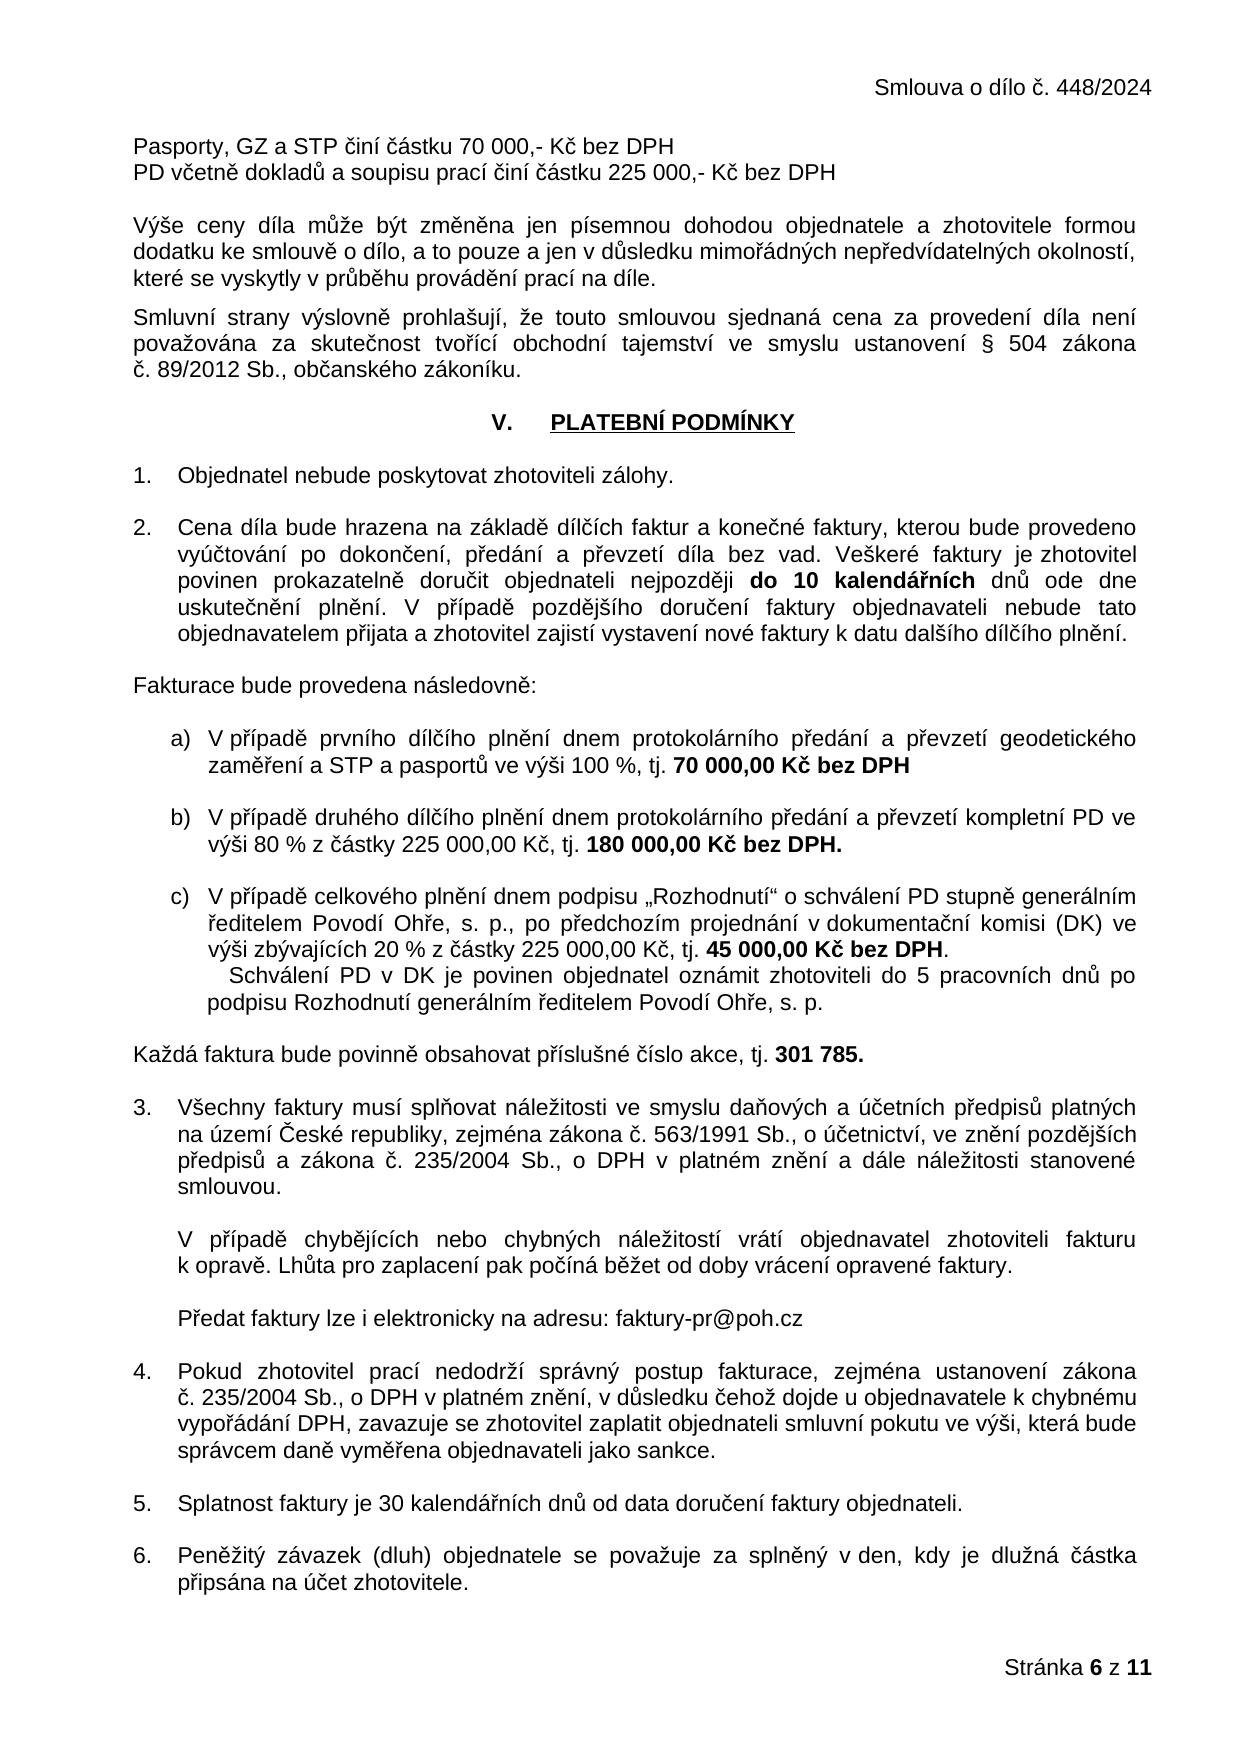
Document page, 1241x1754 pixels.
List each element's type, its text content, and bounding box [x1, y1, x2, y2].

text Výše ceny díla může být změněna jen písemnou dohodou objednatele a zhotovitele formou dodatku ke smlouvě o dílo, a to pouze a jen v důsledku mimořádných nepředvídatelných okolností, které se vyskytly v průběhu provádění prací na díle. [133, 212, 1137, 291]
text Smluvní strany výslovně prohlašují, že touto smlouvou sjednaná cena za provedení díla není považována za skutečnost tvořící obchodní tajemství ve smyslu ustanovení § 504 zákona č. 89/2012 Sb., občanského zákoníku. [133, 303, 1137, 383]
text Každá faktura bude povinně obsahovat příslušné číslo akce, tj. 301 785. [133, 1041, 1137, 1068]
list Objednatel nebude poskytovat zhotoviteli zálohy. [133, 462, 1137, 488]
text PD včetně dokladů a soupisu prací činí částku 225 000,- Kč bez DPH [133, 159, 1137, 186]
list Peněžitý závazek (dluh) objednatele se považuje za splněný v den, kdy je dlužná částka připsána na účet zhotovitele. [133, 1542, 1137, 1595]
list Cena díla bude hrazena na základě dílčích faktur a konečné faktury, kterou bude provedeno vyúčtování po dokončení, předání a převzetí díla bez vad. Veškeré faktury je zhotovitel povinen prokazatelně doručit objednateli nejpozději do 10 kalendářních dnů ode dne uskutečnění plnění. V případě pozdějšího doručení faktury objednavateli nebude tato objednavatelem přijata a zhotovitel zajistí vystavení nové faktury k datu dalšího dílčího plnění. [133, 514, 1137, 646]
list Všechny faktury musí splňovat náležitosti ve smyslu daňových a účetních předpisů platných na území České republiky, zejména zákona č. 563/1991 Sb., o účetnictví, ve znění pozdějších předpisů a zákona č. 235/2004 Sb., o DPH v platném znění a dále náležitosti stanovené smlouvou. [133, 1094, 1137, 1199]
subtitle PLATEBNÍ PODMÍNKY [170, 409, 1137, 435]
text Schválení PD v DK je povinen objednatel oznámit zhotoviteli do 5 pracovních dnů po podpisu Rozhodnutí generálním ředitelem Povodí Ohře, s. p. [168, 962, 1137, 1015]
list V případě druhého dílčího plnění dnem protokolárního předání a převzetí kompletní PD ve výši 80 % z částky 225 000,00 Kč, tj. 180 000,00 Kč bez DPH. [170, 804, 1137, 857]
list V případě prvního dílčího plnění dnem protokolárního předání a převzetí geodetického zaměření a STP a pasportů ve výši 100 %, tj. 70 000,00 Kč bez DPH [170, 725, 1137, 778]
text Fakturace bude provedena následovně: [133, 672, 1137, 699]
list V případě celkového plnění dnem podpisu „Rozhodnutí“ o schválení PD stupně generálním ředitelem Povodí Ohře, s. p., po předchozím projednání v dokumentační komisi (DK) ve výši zbývajících 20 % z částky 225 000,00 Kč, tj. 45 000,00 Kč bez DPH. [170, 883, 1137, 962]
list Splatnost faktury je 30 kalendářních dnů od data doručení faktury objednateli. [133, 1489, 1137, 1516]
text Předat faktury lze i elektronicky na adresu: faktury-pr@poh.cz [177, 1305, 1137, 1331]
text Pasporty, GZ a STP činí částku 70 000,- Kč bez DPH [133, 133, 1137, 159]
list Pokud zhotovitel prací nedodrží správný postup fakturace, zejména ustanovení zákona č. 235/2004 Sb., o DPH v platném znění, v důsledku čehož dojde u objednavatele k chybnému vypořádání DPH, zavazuje se zhotovitel zaplatit objednateli smluvní pokutu ve výši, která bude správcem daně vyměřena objednavateli jako sankce. [133, 1358, 1137, 1463]
text V případě chybějících nebo chybných náležitostí vrátí objednavatel zhotoviteli fakturu k opravě. Lhůta pro zaplacení pak počíná běžet od doby vrácení opravené faktury. [177, 1226, 1137, 1279]
